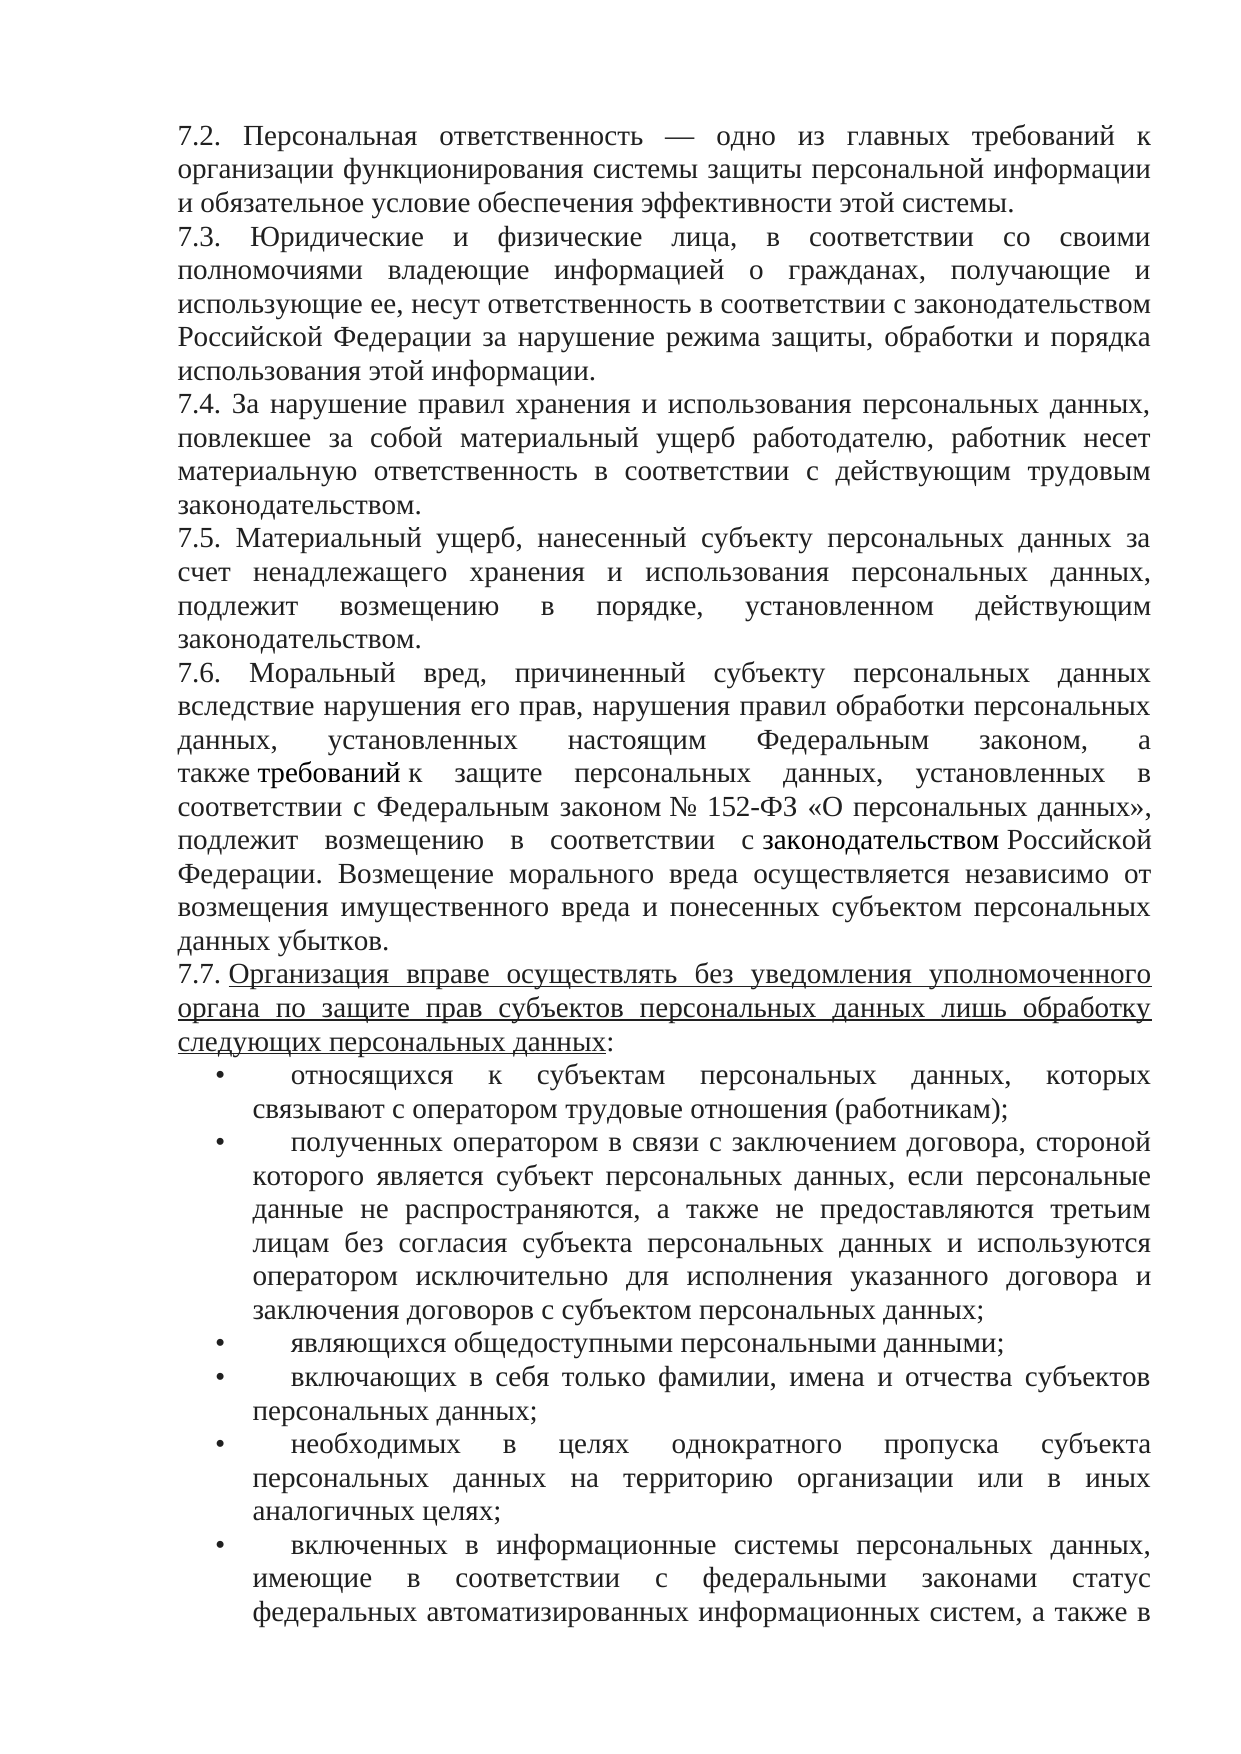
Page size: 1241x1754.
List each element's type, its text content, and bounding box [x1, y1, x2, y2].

text 7.5. Материальный ущерб, нанесенный субъекту персональных данных за счет ненадлежащего хранения и использования персональных данных, подлежит возмещению в порядке, установленном действующим законодательством. [177, 521, 1152, 655]
text 7.3. Юридические и физические лица, в соответствии со своими полномочиями владеющие информацией о гражданах, получающие и использующие ее, несут ответственность в соответствии с законодательством Российской Федерации за нарушение режима защиты, обработки и порядка использования этой информации. [177, 219, 1152, 386]
text 7.6. Моральный вред, причиненный субъекту персональных данных вследствие нарушения его прав, нарушения правил обработки персональных данных, установленных настоящим Федеральным законом, а также требований к защите персональных данных, установленных в соответствии с Федеральным законом № 152-ФЗ «О персональных данных», подлежит возмещению в соответствии с законодательством Российской Федерации. Возмещение морального вреда осуществляется независимо от возмещения имущественного вреда и понесенных субъектом персональных данных убытков. [177, 655, 1152, 957]
text • являющихся общедоступными персональными данными; [215, 1326, 1152, 1359]
text 7.2. Персональная ответственность — одно из главных требований к организации функционирования системы защиты персональной информации и обязательное условие обеспечения эффективности этой системы. [177, 118, 1152, 219]
text 7.7. Организация вправе осуществлять без уведомления уполномоченного органа по защите прав субъектов персональных данных лишь обработку следующих персональных данных: [177, 1020, 1152, 1057]
text • включающих в себя только фамилии, имена и отчества субъектов персональных данных; [215, 1359, 1152, 1426]
text • необходимых в целях однократного пропуска субъекта персональных данных на территорию организации или в иных аналогичных целях; [215, 1426, 1152, 1527]
text 7.7. Организация вправе осуществлять без уведомления уполномоченного органа по защите прав субъектов персональных данных лишь обработку следующих персональных данных: [177, 957, 1152, 1019]
text • относящихся к субъектам персональных данных, которых связывают с оператором трудовые отношения (работникам); [215, 1057, 1152, 1124]
text 7.4. За нарушение правил хранения и использования персональных данных, повлекшее за собой материальный ущерб работодателю, работник несет материальную ответственность в соответствии с действующим трудовым законодательством. [177, 386, 1152, 521]
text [215, 1527, 1152, 1627]
text • полученных оператором в связи с заключением договора, стороной которого является субъект персональных данных, если персональные данные не распространяются, а также не предоставляются третьим лицам без согласия субъекта персональных данных и используются оператором исключительно для исполнения указанного договора и заключения договоров с субъектом персональных данных; [215, 1124, 1152, 1326]
